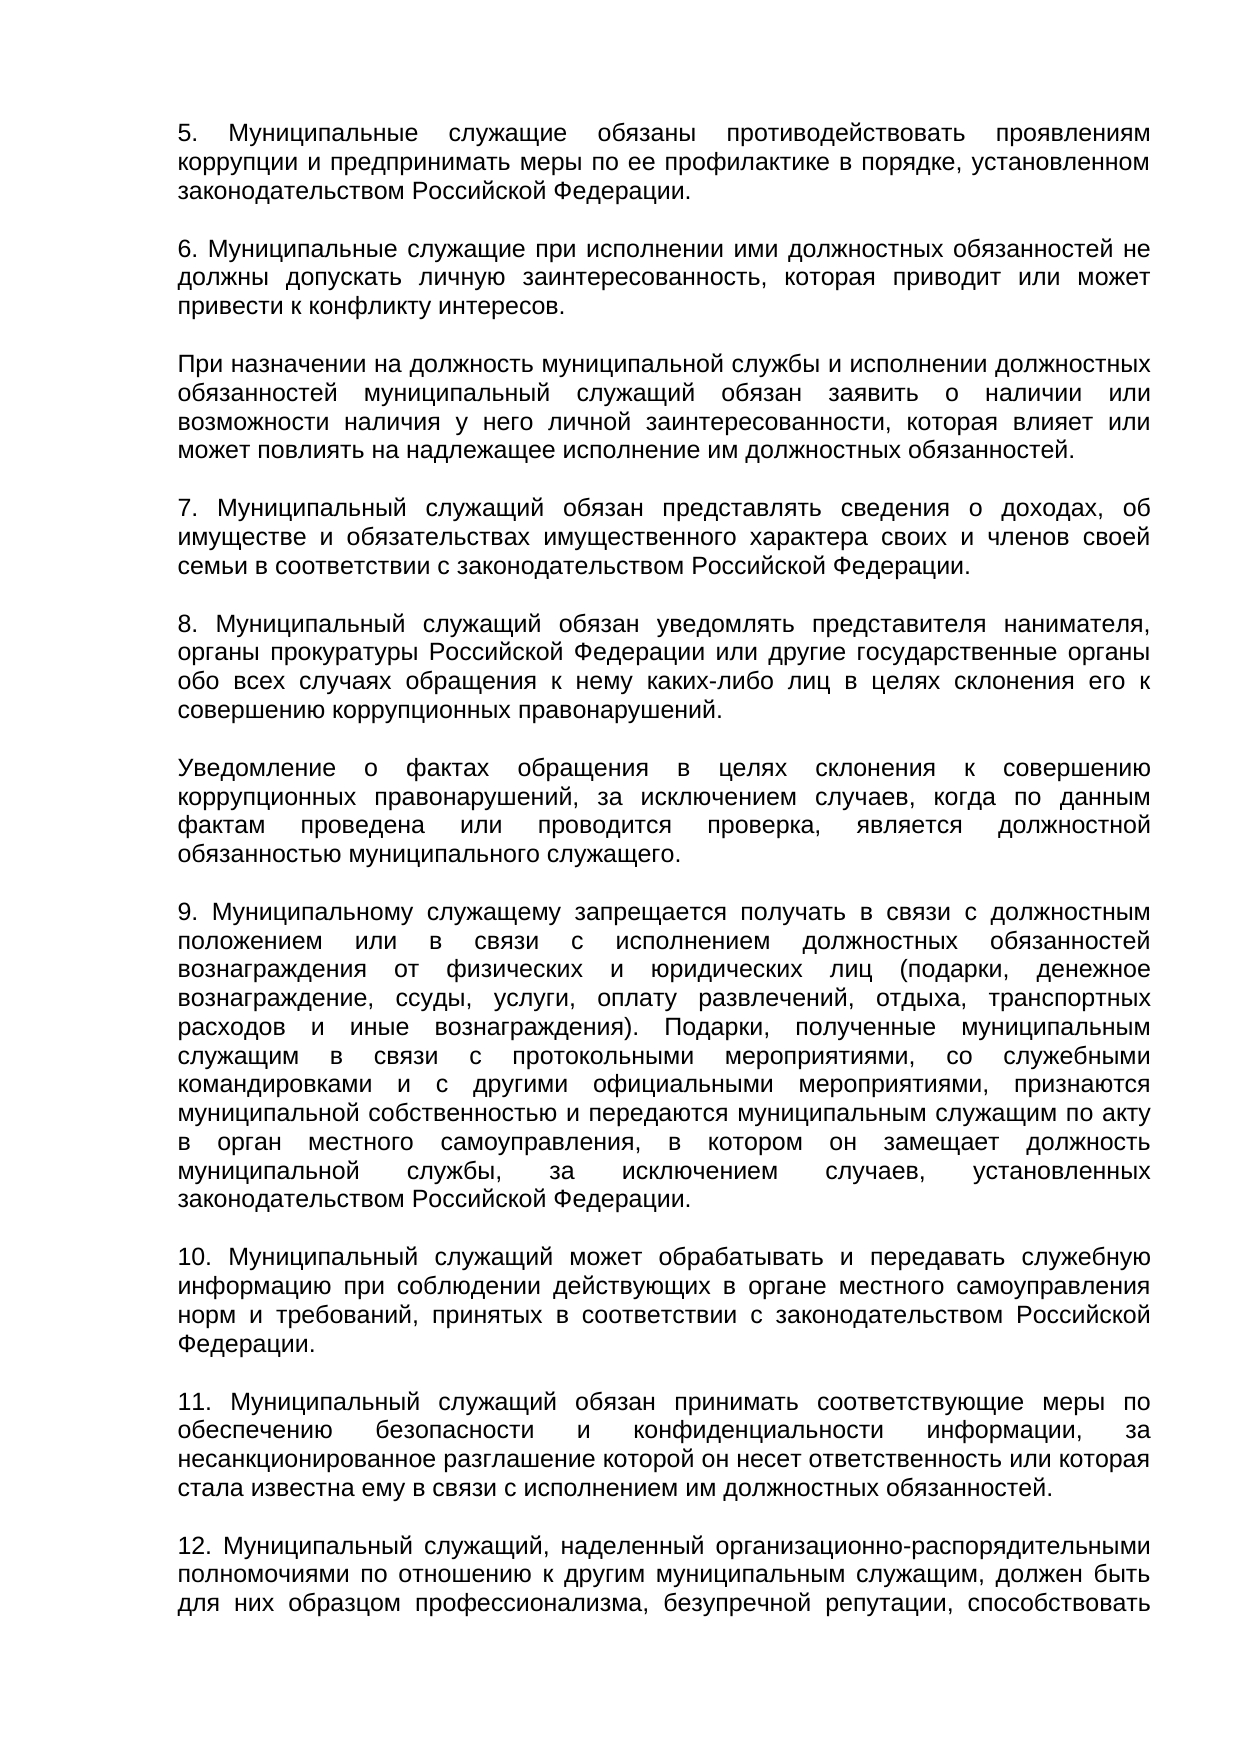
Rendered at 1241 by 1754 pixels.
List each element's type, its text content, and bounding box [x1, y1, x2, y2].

text 10. Муниципальный служащий может обрабатывать и передавать служебную информацию при соблюдении действующих в органе местного самоуправления норм и требований, принятых в соответствии с законодательством Российской Федерации. [177, 1242, 1152, 1357]
text 8. Муниципальный служащий обязан уведомлять представителя нанимателя, органы прокуратуры Российской Федерации или другие государственные органы обо всех случаях обращения к нему каких-либо лиц в целях склонения его к совершению коррупционных правонарушений. [177, 608, 1152, 723]
text Уведомление о фактах обращения в целях склонения к совершению коррупционных правонарушений, за исключением случаев, когда по данным фактам проведена или проводится проверка, является должностной обязанностью муниципального служащего. [177, 753, 1152, 868]
text 7. Муниципальный служащий обязан представлять сведения о доходах, об имуществе и обязательствах имущественного характера своих и членов своей семьи в соответствии с законодательством Российской Федерации. [177, 493, 1152, 579]
text 6. Муниципальные служащие при исполнении ими должностных обязанностей не должны допускать личную заинтересованность, которая приводит или может привести к конфликту интересов. [177, 233, 1152, 320]
text 5. Муниципальные служащие обязаны противодействовать проявлениям коррупции и предпринимать меры по ее профилактике в порядке, установленном законодательством Российской Федерации. [177, 118, 1152, 204]
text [177, 1531, 1152, 1617]
text При назначении на должность муниципальной службы и исполнении должностных обязанностей муниципальный служащий обязан заявить о наличии или возможности наличия у него личной заинтересованности, которая влияет или может повлиять на надлежащее исполнение им должностных обязанностей. [177, 349, 1152, 464]
text 9. Муниципальному служащему запрещается получать в связи с должностным положением или в связи с исполнением должностных обязанностей вознаграждения от физических и юридических лиц (подарки, денежное вознаграждение, ссуды, услуги, оплату развлечений, отдыха, транспортных расходов и иные вознаграждения). Подарки, полученные муниципальным служащим в связи с протокольными мероприятиями, со служебными командировками и с другими официальными мероприятиями, признаются муниципальной собственностью и передаются муниципальным служащим по акту в орган местного самоуправления, в котором он замещает должность муниципальной службы, за исключением случаев, установленных законодательством Российской Федерации. [177, 897, 1152, 1213]
text 11. Муниципальный служащий обязан принимать соответствующие меры по обеспечению безопасности и конфиденциальности информации, за несанкционированное разглашение которой он несет ответственность или которая стала известна ему в связи с исполнением им должностных обязанностей. [177, 1386, 1152, 1501]
